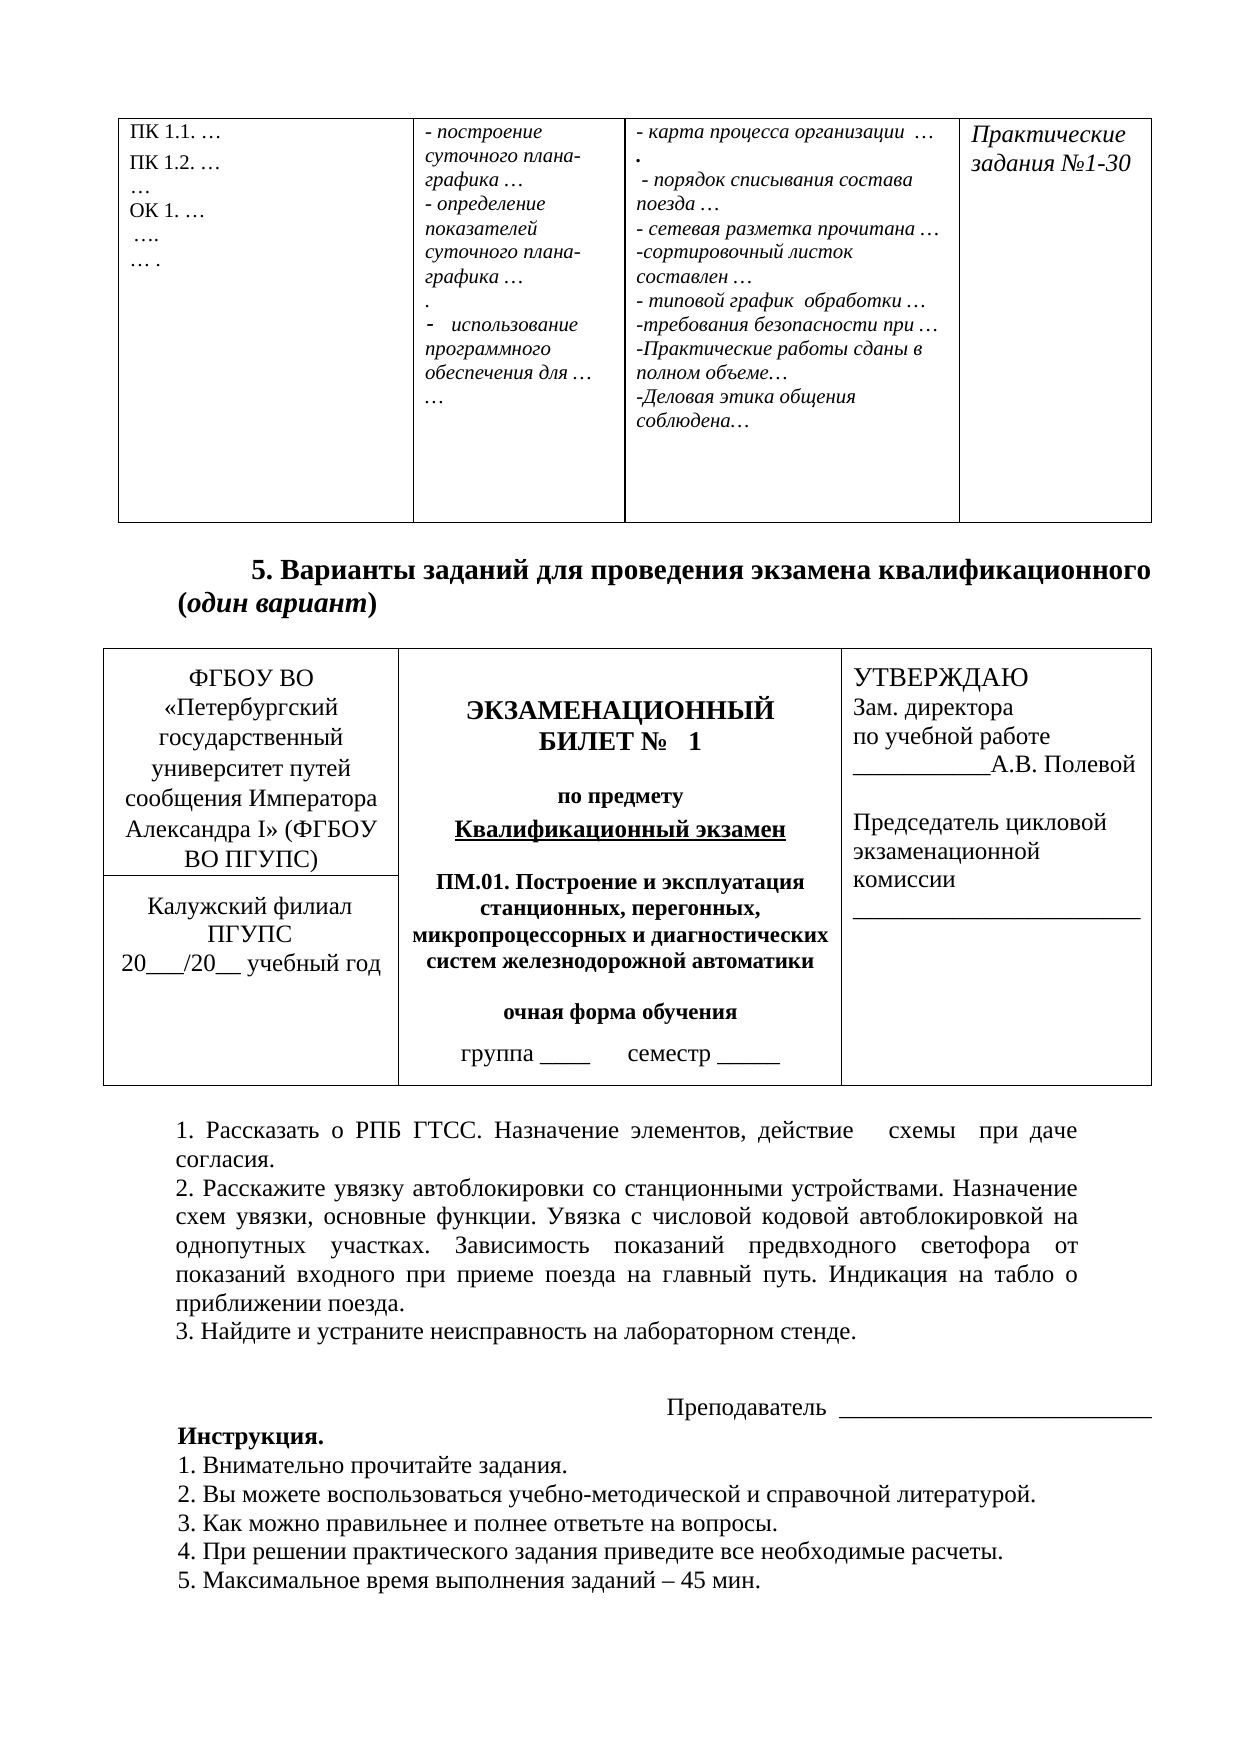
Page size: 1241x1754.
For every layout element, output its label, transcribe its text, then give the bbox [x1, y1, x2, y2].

table_cell Практические задания №1-30 [960, 119, 1151, 522]
text 2. Вы можете воспользоваться учебно-методической и справочной литературой. [177, 1479, 1152, 1508]
table_header УТВЕРЖДАЮ Зам. директора по учебной работе ___________А.В. Полевой Председатель цикловой экзаменационной комиссии _______________________ [842, 649, 1151, 1085]
table_cell - карта процесса организации … . - порядок списывания состава поезда … - сетевая разметка прочитана … -сортировочный листок составлен … - типовой график обработки … -требования безопасности при … -Практические работы сданы в полном объеме… -Деловая этика общения соблюдена… [626, 119, 959, 522]
text 3. Как можно правильнее и полнее ответьте на вопросы. [177, 1508, 1152, 1536]
list 5. Варианты заданий для проведения экзамена квалификационного (один вариант) [177, 552, 1152, 619]
table_header ЭКЗАМЕНАЦИОННЫЙ БИЛЕТ № 1 по предмету Квалификационный экзамен ПМ.01. Построение и эксплуатация станционных, перегонных, микропроцессорных и диагностических систем железнодорожной автоматики очная форма обучения группа ____ семестр _____ [399, 649, 841, 1085]
table_cell - построение суточного плана- графика … - определение показателей суточного плана-графика … . использование программного обеспечения для … … [414, 119, 624, 522]
table_header ФГБОУ ВО «Петербургский государственный университет путей сообщения Императора Александра I» (ФГБОУ ВО ПГУПС) [104, 649, 398, 874]
table_cell 1. Рассказать о РПБ ГТСС. Назначение элементов, действие схемы при даче согласия. 2. Расскажите увязку автоблокировки со станционными устройствами. Назначение схем увязки, основные функции. Увязка с числовой кодовой автоблокировкой на однопутных участках. Зависимость показаний предвходного светофора от показаний входного при приеме поезда на главный путь. Индикация на табло о приближении поезда. 3. Найдите и устраните неисправность на лабораторном стенде. [175, 1086, 1079, 1394]
table_cell Калужский филиал ПГУПС 20___/20__ учебный год [104, 876, 398, 1085]
text 5. Максимальное время выполнения заданий – 45 мин. [177, 1565, 1152, 1594]
text Преподаватель _________________________ [177, 1394, 1152, 1421]
text 4. При решении практического задания приведите все необходимые расчеты. [177, 1536, 1152, 1565]
table_cell ПК 1.1. … ПК 1.2. … … ОК 1. … …. … . [119, 119, 413, 522]
text 1. Внимательно прочитайте задания. [177, 1450, 1152, 1479]
text Инструкция. [177, 1421, 1152, 1450]
